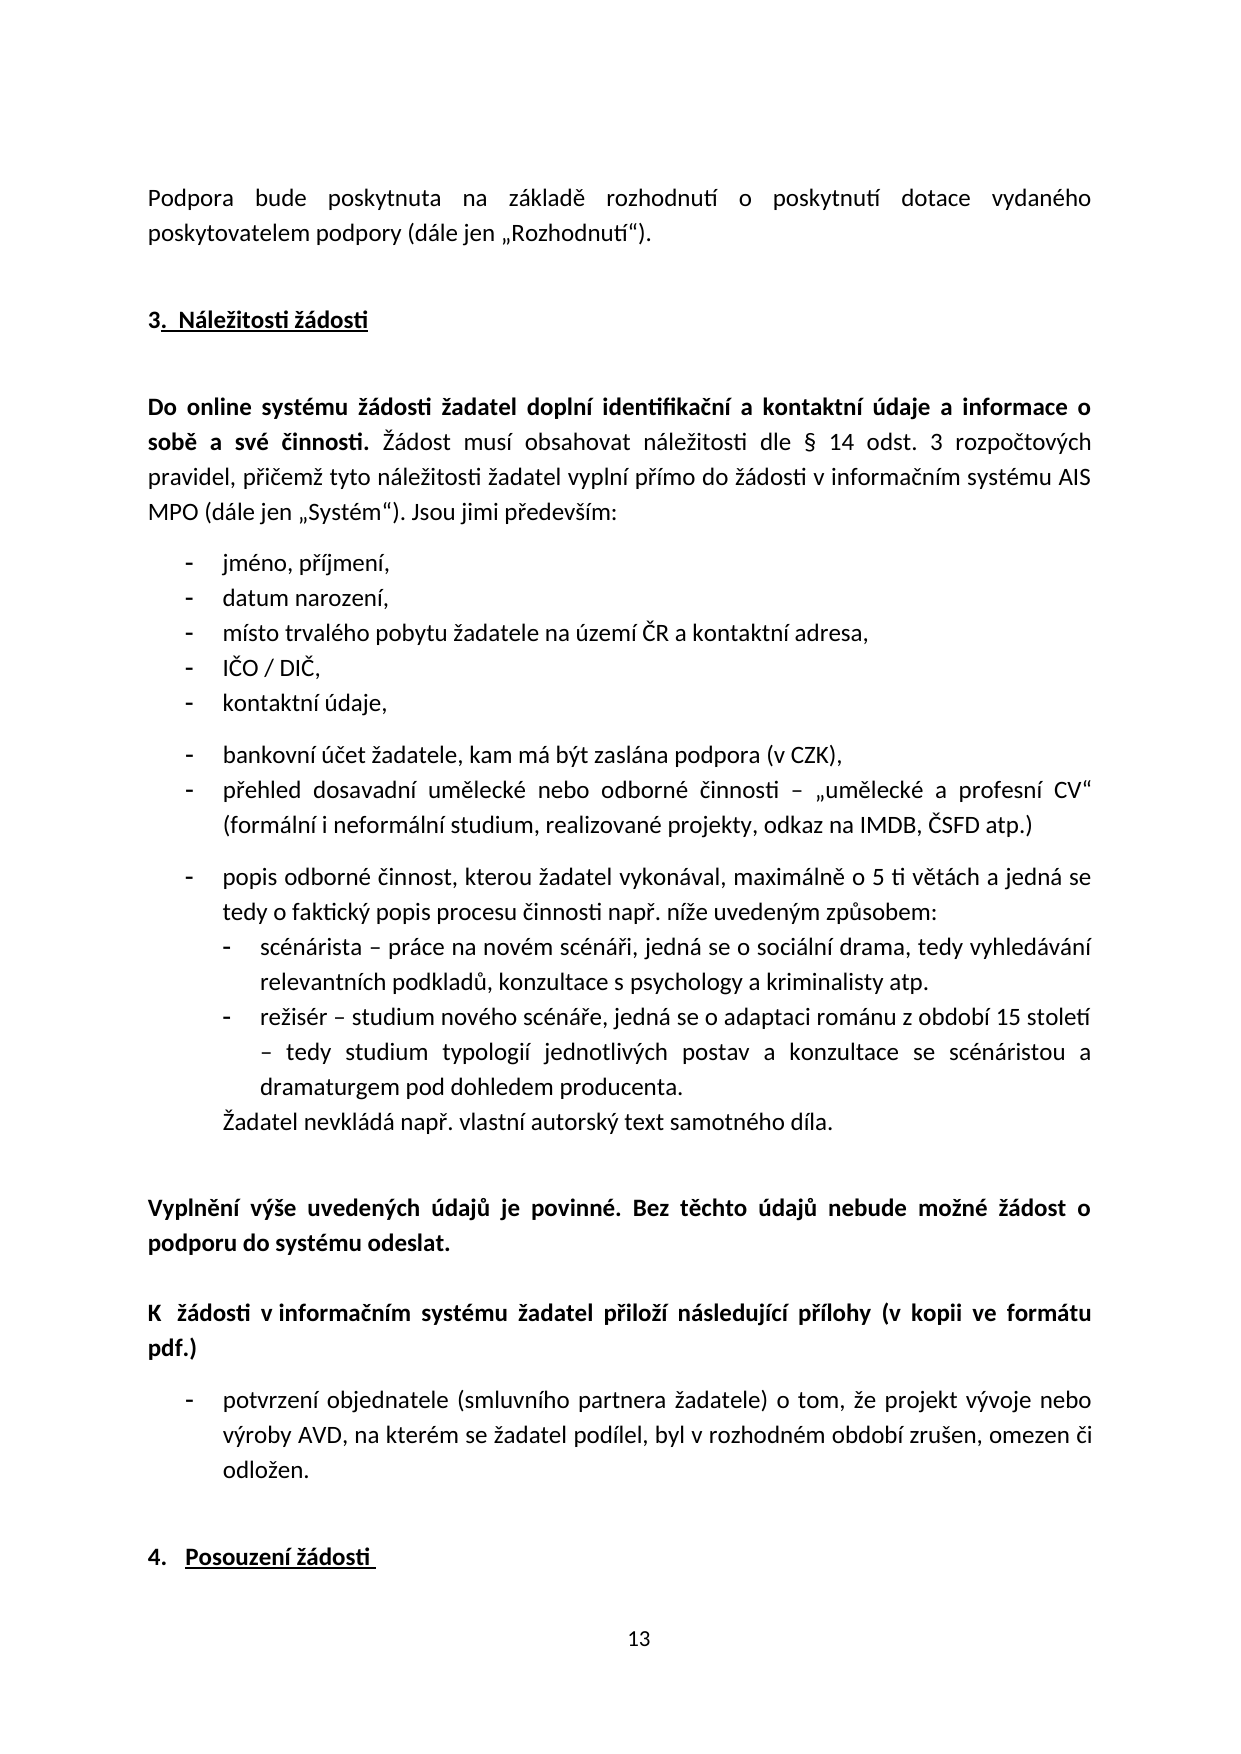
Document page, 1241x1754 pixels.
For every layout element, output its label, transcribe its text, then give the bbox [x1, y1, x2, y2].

list bankovní účet žadatele, kam má být zaslána podpora (v CZK), [185, 739, 1093, 770]
list IČO / DIČ, [185, 653, 1093, 683]
list kontaktní údaje, [185, 688, 1093, 718]
text Do online systému žádosti žadatel doplní identifikační a kontaktní údaje a informace o sobě a své činnosti. Žádost musí obsahovat náležitosti dle § 14 odst. 3 rozpočtových pravidel, přičemž tyto náležitosti žadatel vyplní přímo do žádosti v informačním systému AIS MPO (dále jen „Systém“). Jsou jimi především: [148, 391, 1093, 526]
list potvrzení objednatele (smluvního partnera žadatele) o tom, že projekt vývoje nebo výroby AVD, na kterém se žadatel podílel, byl v rozhodném období zrušen, omezen či odložen. [185, 1384, 1093, 1485]
text 3. Náležitosti žádosti [148, 304, 1093, 335]
list režisér – studium nového scénáře, jedná se o adaptaci románu z období 15 století – tedy studium typologií jednotlivých postav a konzultace se scénáristou a dramaturgem pod dohledem producenta. [222, 1001, 1093, 1101]
list přehled dosavadní umělecké nebo odborné činnosti – „umělecké a profesní CV“ (formální i neformální studium, realizované projekty, odkaz na IMDB, ČSFD atp.) [185, 774, 1093, 840]
text Vyplnění výše uvedených údajů je povinné. Bez těchto údajů nebude možné žádost o podporu do systému odeslat. [148, 1193, 1093, 1258]
text K žádosti v informačním systému žadatel přiloží následující přílohy (v kopii ve formátu pdf.) [148, 1298, 1093, 1363]
list scénárista – práce na novém scénáři, jedná se o sociální drama, tedy vyhledávání relevantních podkladů, konzultace s psychology a kriminalisty atp. [222, 931, 1093, 996]
list místo trvalého pobytu žadatele na území ČR a kontaktní adresa, [185, 618, 1093, 648]
list Posouzení žádosti [148, 1541, 1093, 1571]
list datum narození, [185, 583, 1093, 613]
text Podpora bude poskytnuta na základě rozhodnutí o poskytnutí dotace vydaného poskytovatelem podpory (dále jen „Rozhodnutí“). [148, 183, 1093, 248]
list popis odborné činnost, kterou žadatel vykonával, maximálně o 5 ti větách a jedná se tedy o faktický popis procesu činnosti např. níže uvedeným způsobem: [185, 861, 1093, 926]
list jméno, příjmení, [185, 548, 1093, 578]
text Žadatel nevkládá např. vlastní autorský text samotného díla. [223, 1106, 1093, 1136]
